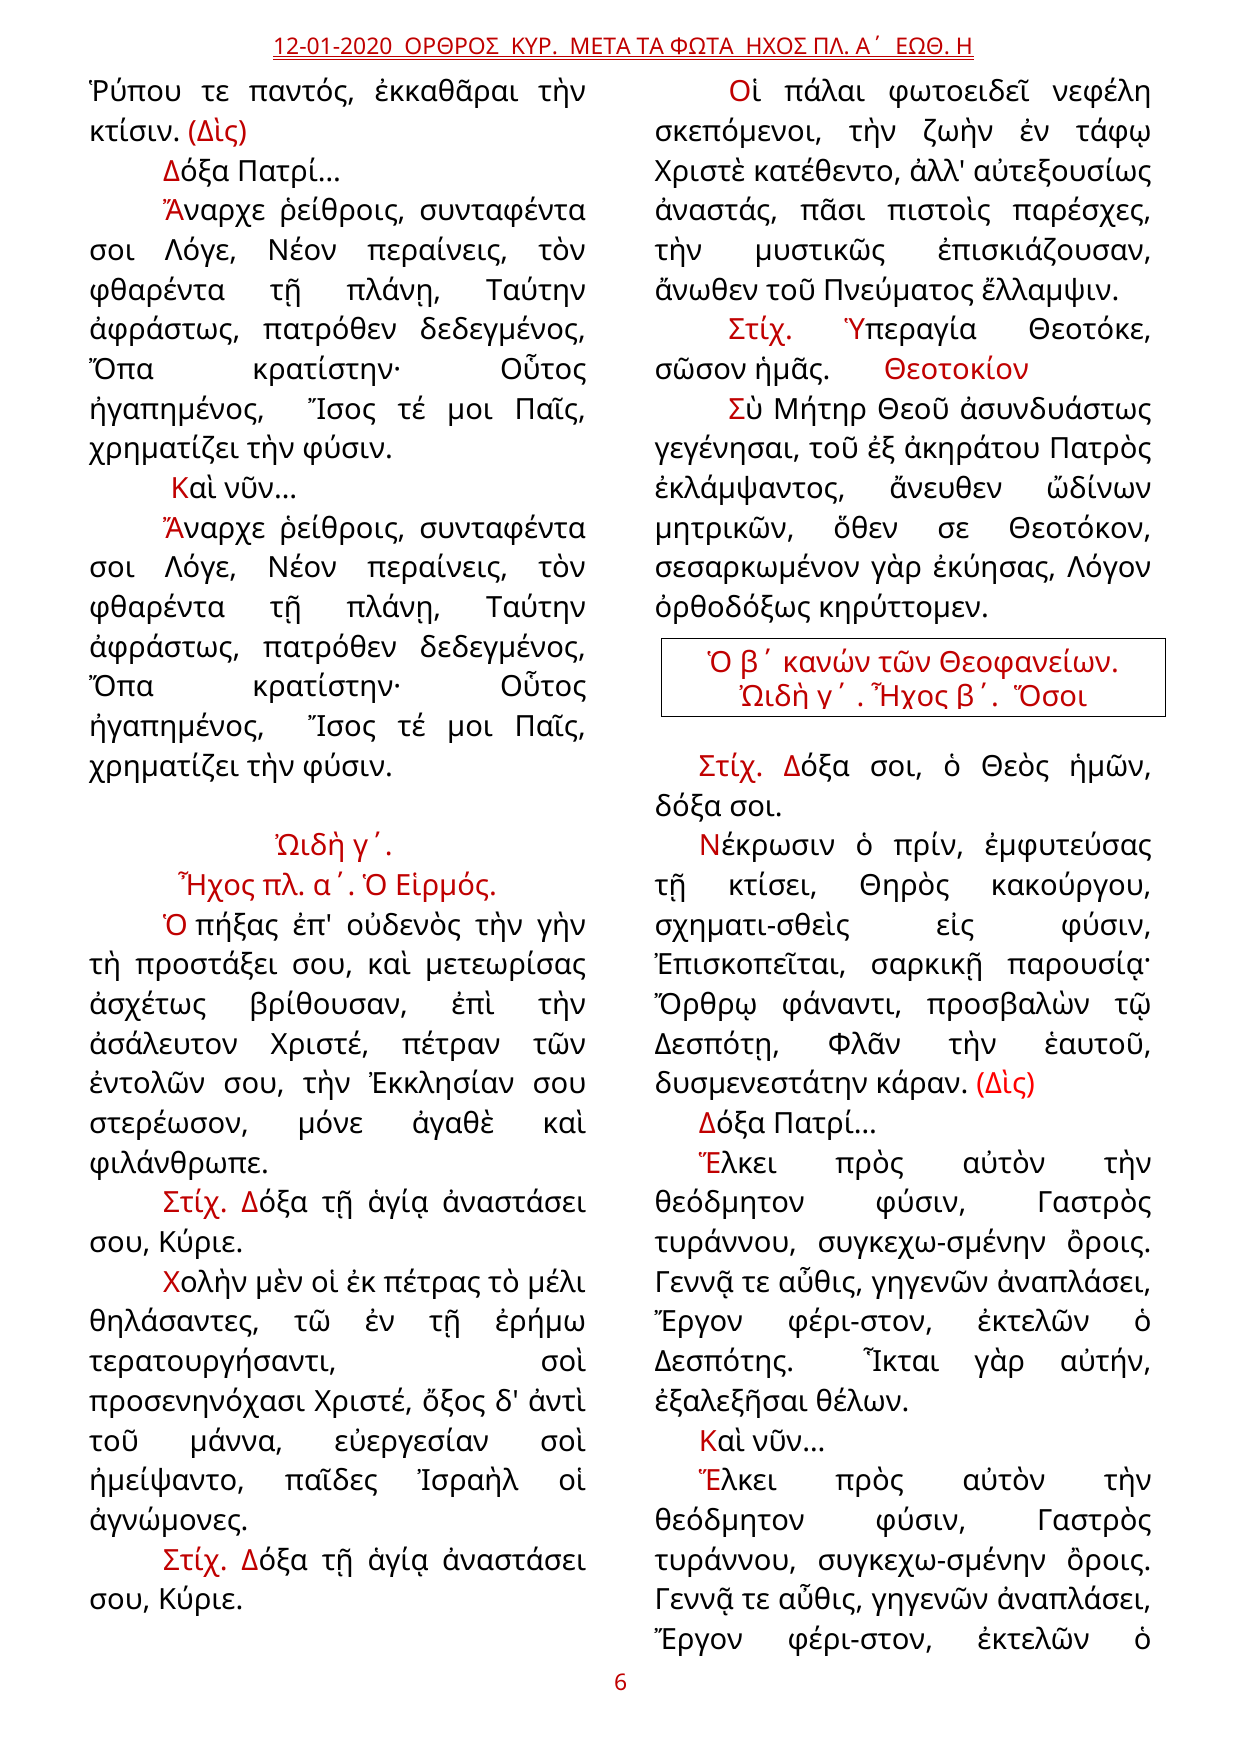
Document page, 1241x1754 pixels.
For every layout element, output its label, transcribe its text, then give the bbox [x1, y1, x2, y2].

text Καὶ νῦν… [89, 467, 586, 507]
text Χολὴν μὲν οἱ ἐκ πέτρας τὸ μέλι θηλάσαντες, τῶ ἐν τῇ ἐρήμω τερατουργήσαντι, σοὶ προσενηνόχασι Χριστέ, ὄξος δ' ἀντὶ τοῦ μάννα, εὐεργεσίαν σοὶ ἠμείψαντο, παῖδες Ἰσραὴλ οἱ ἀγνώμονες. [89, 1261, 586, 1539]
text Στίχ. Ὑπεραγία Θεοτόκε, σῶσον ἡμᾶς. Θεοτοκίον [654, 308, 1152, 388]
text Ὁ πήξας ἐπ' οὐδενὸς τὴν γὴν τὴ προστάξει σου, καὶ μετεωρίσας ἀσχέτως βρίθουσαν, ἐπὶ τὴν ἀσάλευτον Χριστέ, πέτραν τῶν ἐντολῶν σου, τὴν Ἐκκλησίαν σου στερέωσον, μόνε ἀγαθὲ καὶ φιλάνθρωπε. [89, 904, 586, 1182]
text Ἦχος πλ. α΄. Ὁ Εἱρμός. [89, 864, 586, 904]
text Στίχ. Δόξα σοι, ὁ Θεὸς ἡμῶν, δόξα σοι. [654, 745, 1152, 824]
text Στίχ. Δόξα τῇ ἁγίᾳ ἀναστάσει σου, Κύριε. [89, 1182, 586, 1261]
text Καὶ νῦν… [654, 1420, 1152, 1459]
text Νέκρωσιν ὁ πρίν, ἐμφυτεύσας τῇ κτίσει, Θηρὸς κακούργου, σχηματι-σθεὶς εἰς φύσιν, Ἐπισκοπεῖται, σαρκικῇ παρουσίᾳ· Ὄρθρῳ φάναντι, προσβαλὼν τῷ Δεσπότῃ, Φλᾶν τὴν ἑαυτοῦ, δυσμενεστάτην κάραν. (Δὶς) [654, 824, 1152, 1102]
text Δόξα Πατρί… [89, 150, 586, 189]
text Ἄναρχε ῥείθροις, συνταφέντα σοι Λόγε, Νέον περαίνεις, τὸν φθαρέντα τῇ πλάνῃ, Ταύτην ἀφράστως, πατρόθεν δεδεγμένος, Ὄπα κρατίστην· Οὗτος ἠγαπημένος, Ἴσος τέ μοι Παῖς, χρηματίζει τὴν φύσιν. [89, 507, 586, 785]
text Στίχ. Δόξα τῇ ἁγίᾳ ἀναστάσει σου, Κύριε. [89, 1539, 586, 1618]
text Οἱ πάλαι φωτοειδεῖ νεφέλη σκεπόμενοι, τὴν ζωὴν ἐν τάφῳ Χριστὲ κατέθεντο, ἀλλ' αὐτεξουσίως ἀναστάς, πᾶσι πιστοὶς παρέσχες, τὴν μυστικῶς ἐπισκιάζουσαν, ἄνωθεν τοῦ Πνεύματος ἔλλαμψιν. [654, 70, 1152, 308]
text ᾨδὴ γ΄. [89, 824, 586, 864]
text Δόξα Πατρί… [654, 1102, 1152, 1142]
text Σὺ Μήτηρ Θεοῦ ἀσυνδυάστως γεγένησαι, τοῦ ἐξ ἀκηράτου Πατρὸς ἐκλάμψαντος, ἄνευθεν ὤδίνων μητρικῶν, ὅθεν σε Θεοτόκον, σεσαρκωμένον γὰρ ἐκύησας, Λόγον ὀρθοδόξως κηρύττομεν. [654, 388, 1152, 626]
text Ἄναρχε ῥείθροις, συνταφέντα σοι Λόγε, Νέον περαίνεις, τὸν φθαρέντα τῇ πλάνῃ, Ταύτην ἀφράστως, πατρόθεν δεδεγμένος, Ὄπα κρατίστην· Οὗτος ἠγαπημένος, Ἴσος τέ μοι Παῖς, χρηματίζει τὴν φύσιν. [89, 189, 586, 467]
